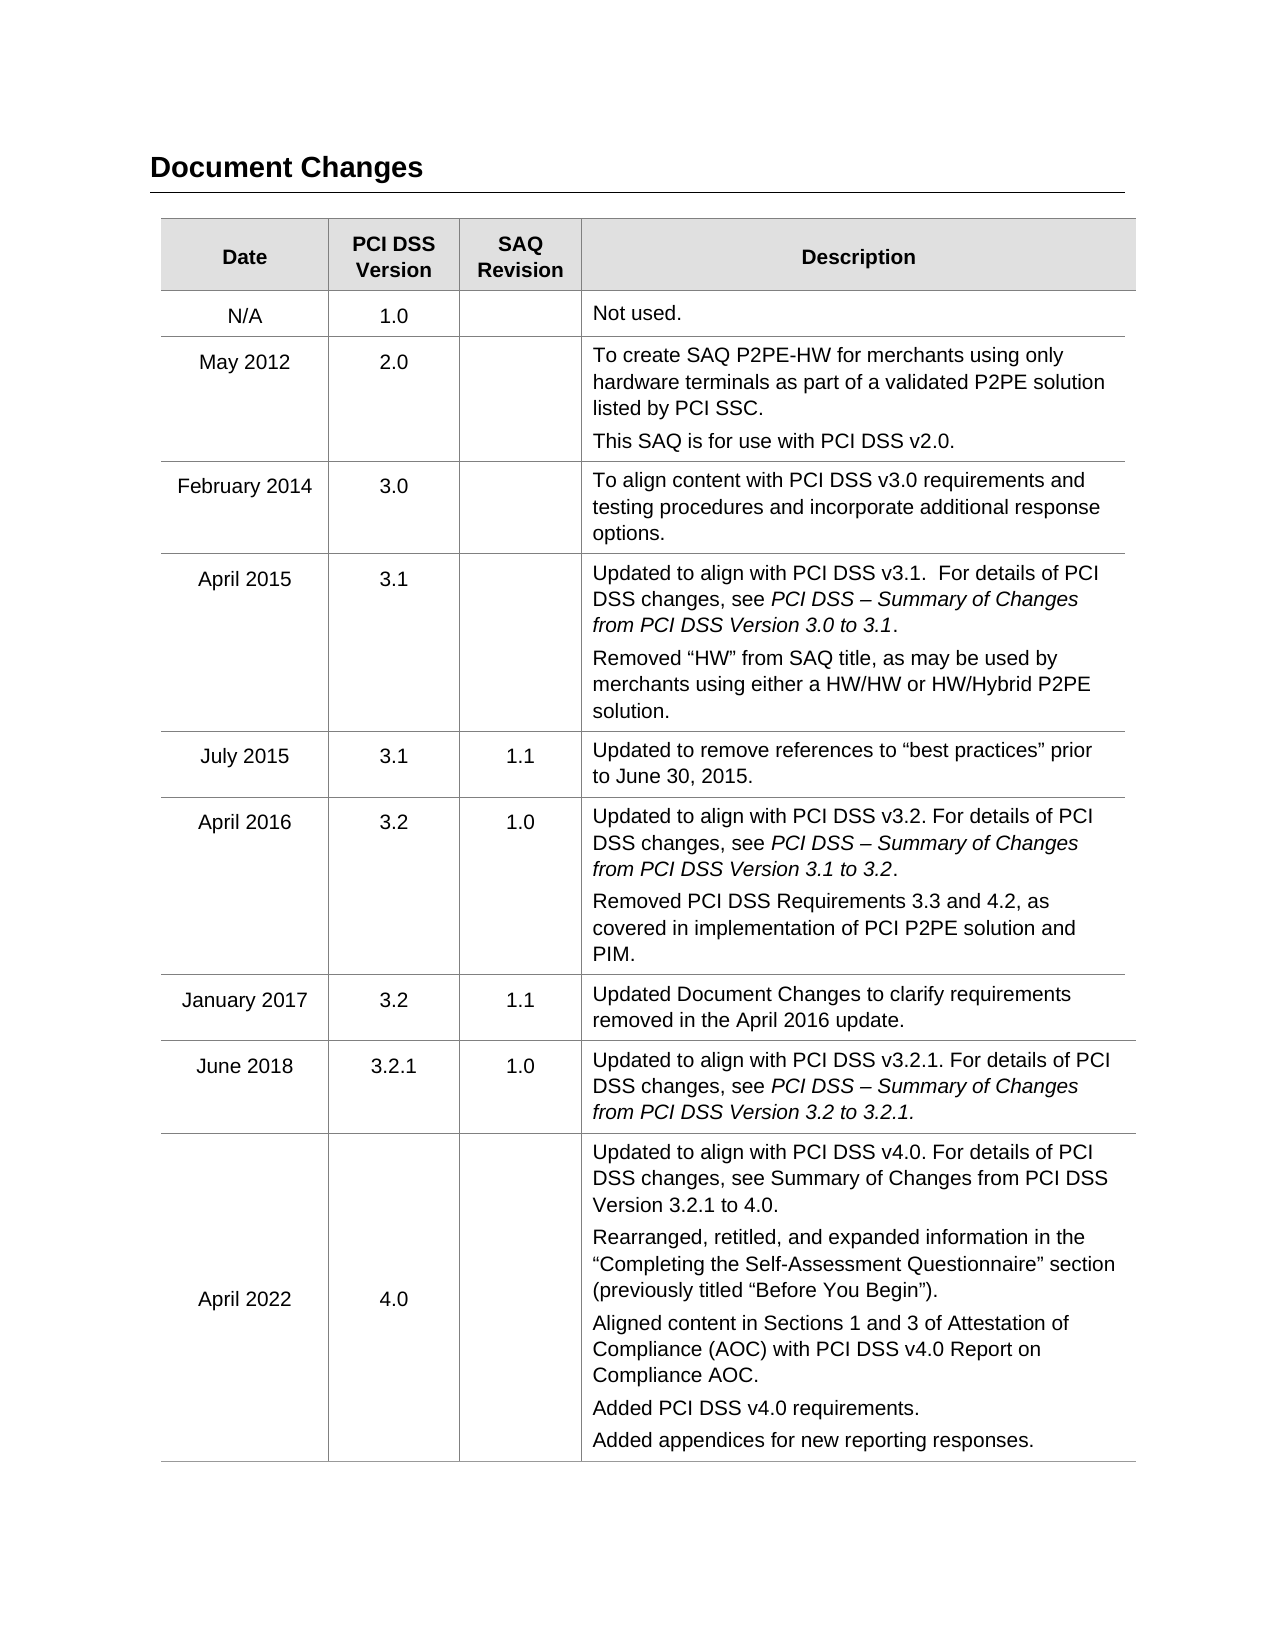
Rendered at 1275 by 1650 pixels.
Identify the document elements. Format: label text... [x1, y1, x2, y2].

table_cell Updated to remove references to “best practices” prior to June 30, 2015. [582, 732, 1124, 797]
table_cell 4.0 [329, 1134, 459, 1461]
table_cell [460, 462, 581, 553]
table_cell 1.0 [329, 291, 459, 336]
table_cell To align content with PCI DSS v3.0 requirements and testing procedures and incorporate additional response options. [582, 462, 1124, 553]
table_header SAQ Revision [460, 219, 581, 290]
table_header Description [582, 219, 1136, 290]
table_cell April 2015 [161, 554, 328, 731]
table_cell Updated to align with PCI DSS v4.0. For details of PCI DSS changes, see Summary of Changes from PCI DSS Version 3.2.1 to 4.0. Rearranged, retitled, and expanded information in the “Completing the Self-Assessment Questionnaire” section (previously titled “Before You Begin”). Aligned content in Sections 1 and 3 of Attestation of Compliance (AOC) with PCI DSS v4.0 Report on Compliance AOC. Added PCI DSS v4.0 requirements. Added appendices for new reporting responses. [582, 1134, 1136, 1461]
table_cell Updated to align with PCI DSS v3.1. For details of PCI DSS changes, see PCI DSS – Summary of Changes from PCI DSS Version 3.0 to 3.1. Removed “HW” from SAQ title, as may be used by merchants using either a HW/HW or HW/Hybrid P2PE solution. [582, 554, 1124, 731]
table_cell July 2015 [161, 732, 328, 797]
table_cell May 2012 [161, 337, 328, 461]
table_cell 3.2 [329, 798, 459, 974]
table_cell 1.1 [460, 975, 581, 1040]
table_cell 3.2 [329, 975, 459, 1040]
table_cell To create SAQ P2PE-HW for merchants using only hardware terminals as part of a validated P2PE solution listed by PCI SSC. This SAQ is for use with PCI DSS v2.0. [582, 337, 1124, 461]
table_cell 1.0 [460, 1041, 581, 1132]
table_cell 1.0 [460, 798, 581, 974]
table_cell 3.2.1 [329, 1041, 459, 1132]
table_cell [460, 554, 581, 731]
table_cell April 2022 [161, 1134, 328, 1461]
table_cell N/A [161, 291, 328, 336]
table_cell 3.1 [329, 554, 459, 731]
table_cell 2.0 [329, 337, 459, 461]
table_cell 3.0 [329, 462, 459, 553]
table_cell Not used. [582, 291, 1124, 336]
table_cell Updated to align with PCI DSS v3.2.1. For details of PCI DSS changes, see PCI DSS – Summary of Changes from PCI DSS Version 3.2 to 3.2.1. [582, 1041, 1136, 1132]
table_cell [460, 337, 581, 461]
table_header Date [161, 219, 328, 290]
table_cell April 2016 [161, 798, 328, 974]
table_header PCI DSS Version [329, 219, 459, 290]
table_cell 3.1 [329, 732, 459, 797]
table_cell January 2017 [161, 975, 328, 1040]
subtitle Document Changes [150, 150, 1125, 192]
table_cell June 2018 [161, 1041, 328, 1132]
table_cell 1.1 [460, 732, 581, 797]
table_cell February 2014 [161, 462, 328, 553]
table_cell [460, 1134, 581, 1461]
table_cell Updated Document Changes to clarify requirements removed in the April 2016 update. [582, 975, 1124, 1040]
table_cell [460, 291, 581, 336]
table_cell Updated to align with PCI DSS v3.2. For details of PCI DSS changes, see PCI DSS – Summary of Changes from PCI DSS Version 3.1 to 3.2. Removed PCI DSS Requirements 3.3 and 4.2, as covered in implementation of PCI P2PE solution and PIM. [582, 798, 1124, 974]
